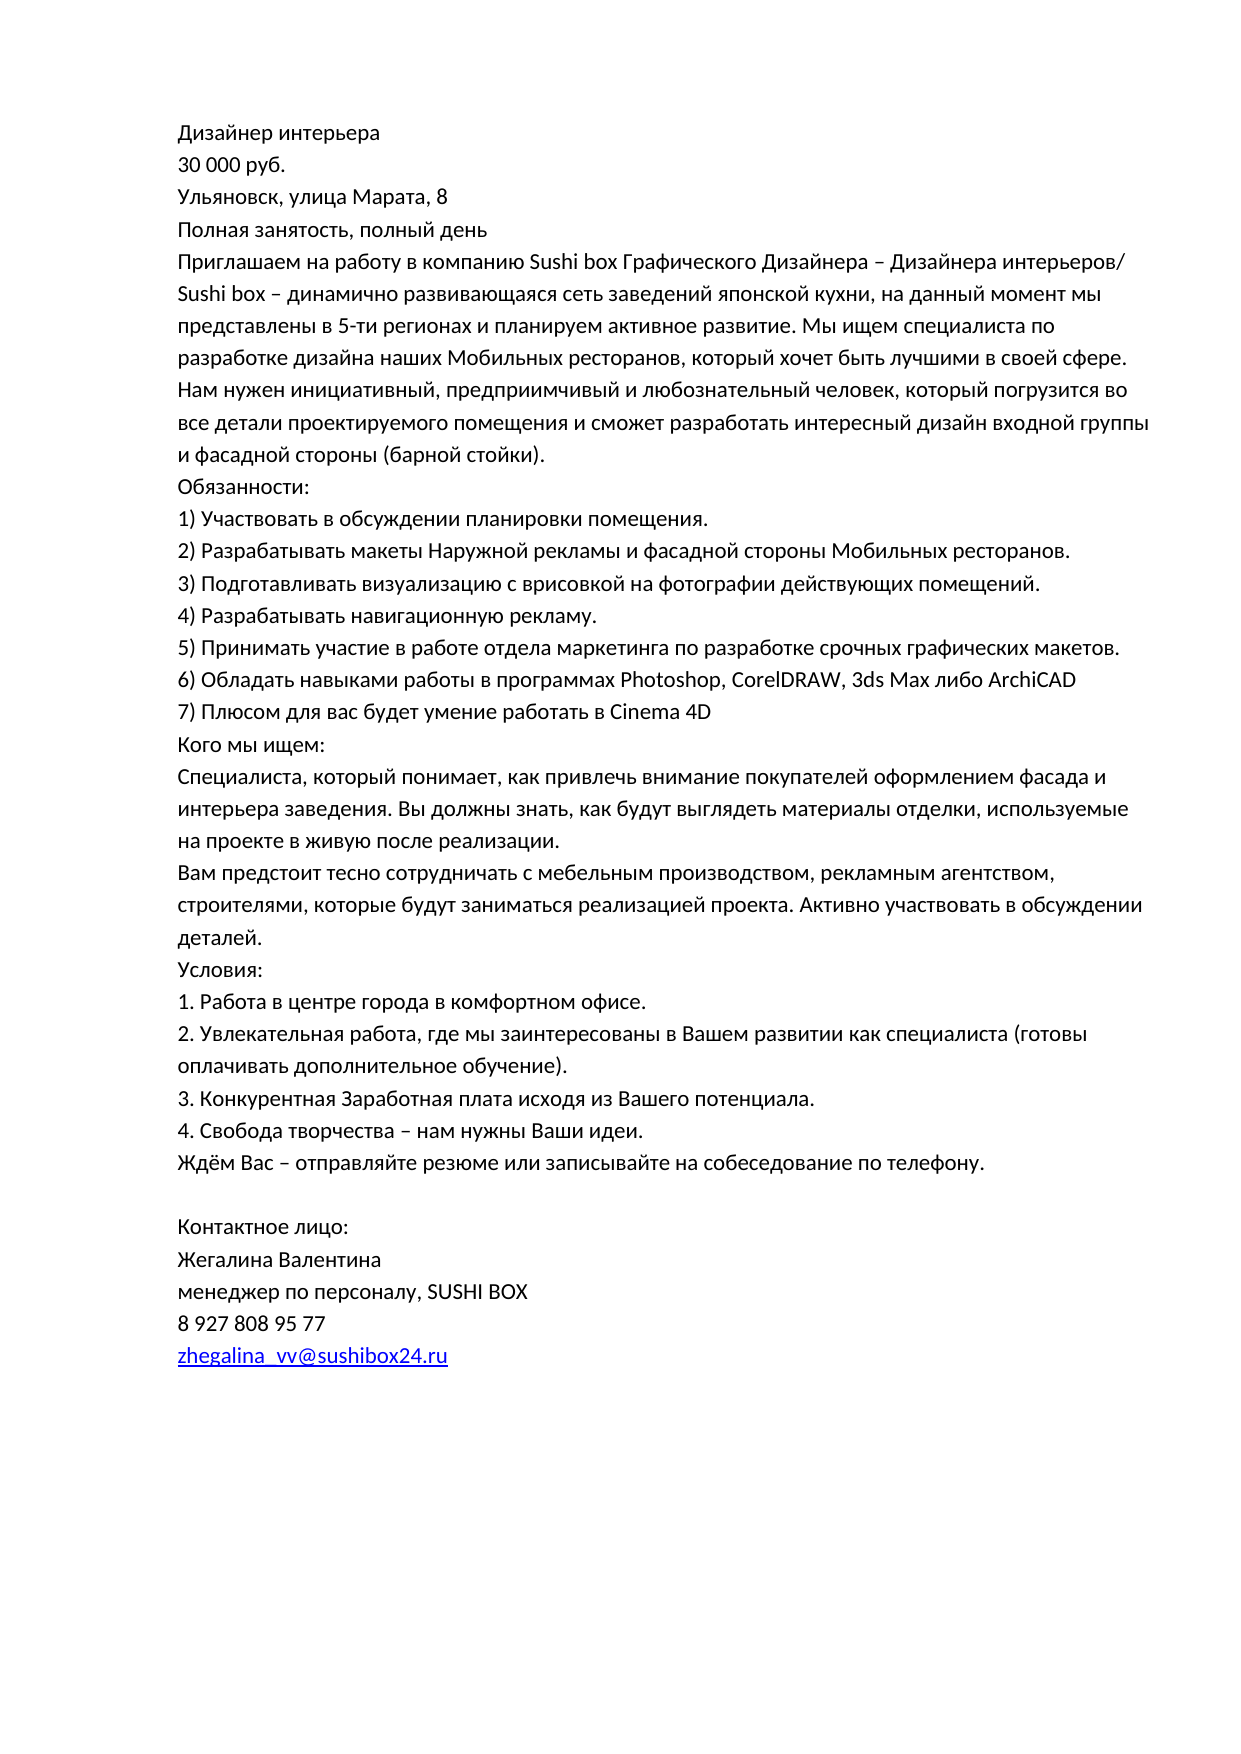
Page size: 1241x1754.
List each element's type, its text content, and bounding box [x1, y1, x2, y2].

text Дизайнер интерьера 30 000 руб. Ульяновск, улица Марата, 8 Полная занятость, полный день Приглашаем на работу в компанию Sushi box Графического Дизайнера – Дизайнера интерьеров/ Sushi box – динамично развивающаяся сеть заведений японской кухни, на данный момент мы представлены в 5-ти регионах и планируем активное развитие. Мы ищем специалиста по разработке дизайна наших Мобильных ресторанов, который хочет быть лучшими в своей сфере. Нам нужен инициативный, предприимчивый и любознательный человек, который погрузится во все детали проектируемого помещения и сможет разработать интересный дизайн входной группы и фасадной стороны (барной стойки). Обязанности: 1) Участвовать в обсуждении планировки помещения. 2) Разрабатывать макеты Наружной рекламы и фасадной стороны Мобильных ресторанов. 3) Подготавливать визуализацию с врисовкой на фотографии действующих помещений. 4) Разрабатывать навигационную рекламу. 5) Принимать участие в работе отдела маркетинга по разработке срочных графических макетов. 6) Обладать навыками работы в программах Photoshop, CorelDRAW, 3ds Max либо ArchiCAD 7) Плюсом для вас будет умение работать в Cinema 4D Кого мы ищем: Специалиста, который понимает, как привлечь внимание покупателей оформлением фасада и интерьера заведения. Вы должны знать, как будут выглядеть материалы отделки, используемые на проекте в живую после реализации. Вам предстоит тесно сотрудничать с мебельным производством, рекламным агентством, строителями, которые будут заниматься реализацией проекта. Активно участвовать в обсуждении деталей. Условия: 1. Работа в центре города в комфортном офисе. 2. Увлекательная работа, где мы заинтересованы в Вашем развитии как специалиста (готовы оплачивать дополнительное обучение). 3. Конкурентная Заработная плата исходя из Вашего потенциала. 4. Свобода творчества – нам нужны Ваши идеи. Ждём Вас – отправляйте резюме или записывайте на собеседование по телефону. Контактное лицо: Жегалина Валентина менеджер по персоналу, SUSHI BOX 8 927 808 95 77 zhegalina_vv@sushibox24.ru [177, 118, 1152, 1369]
